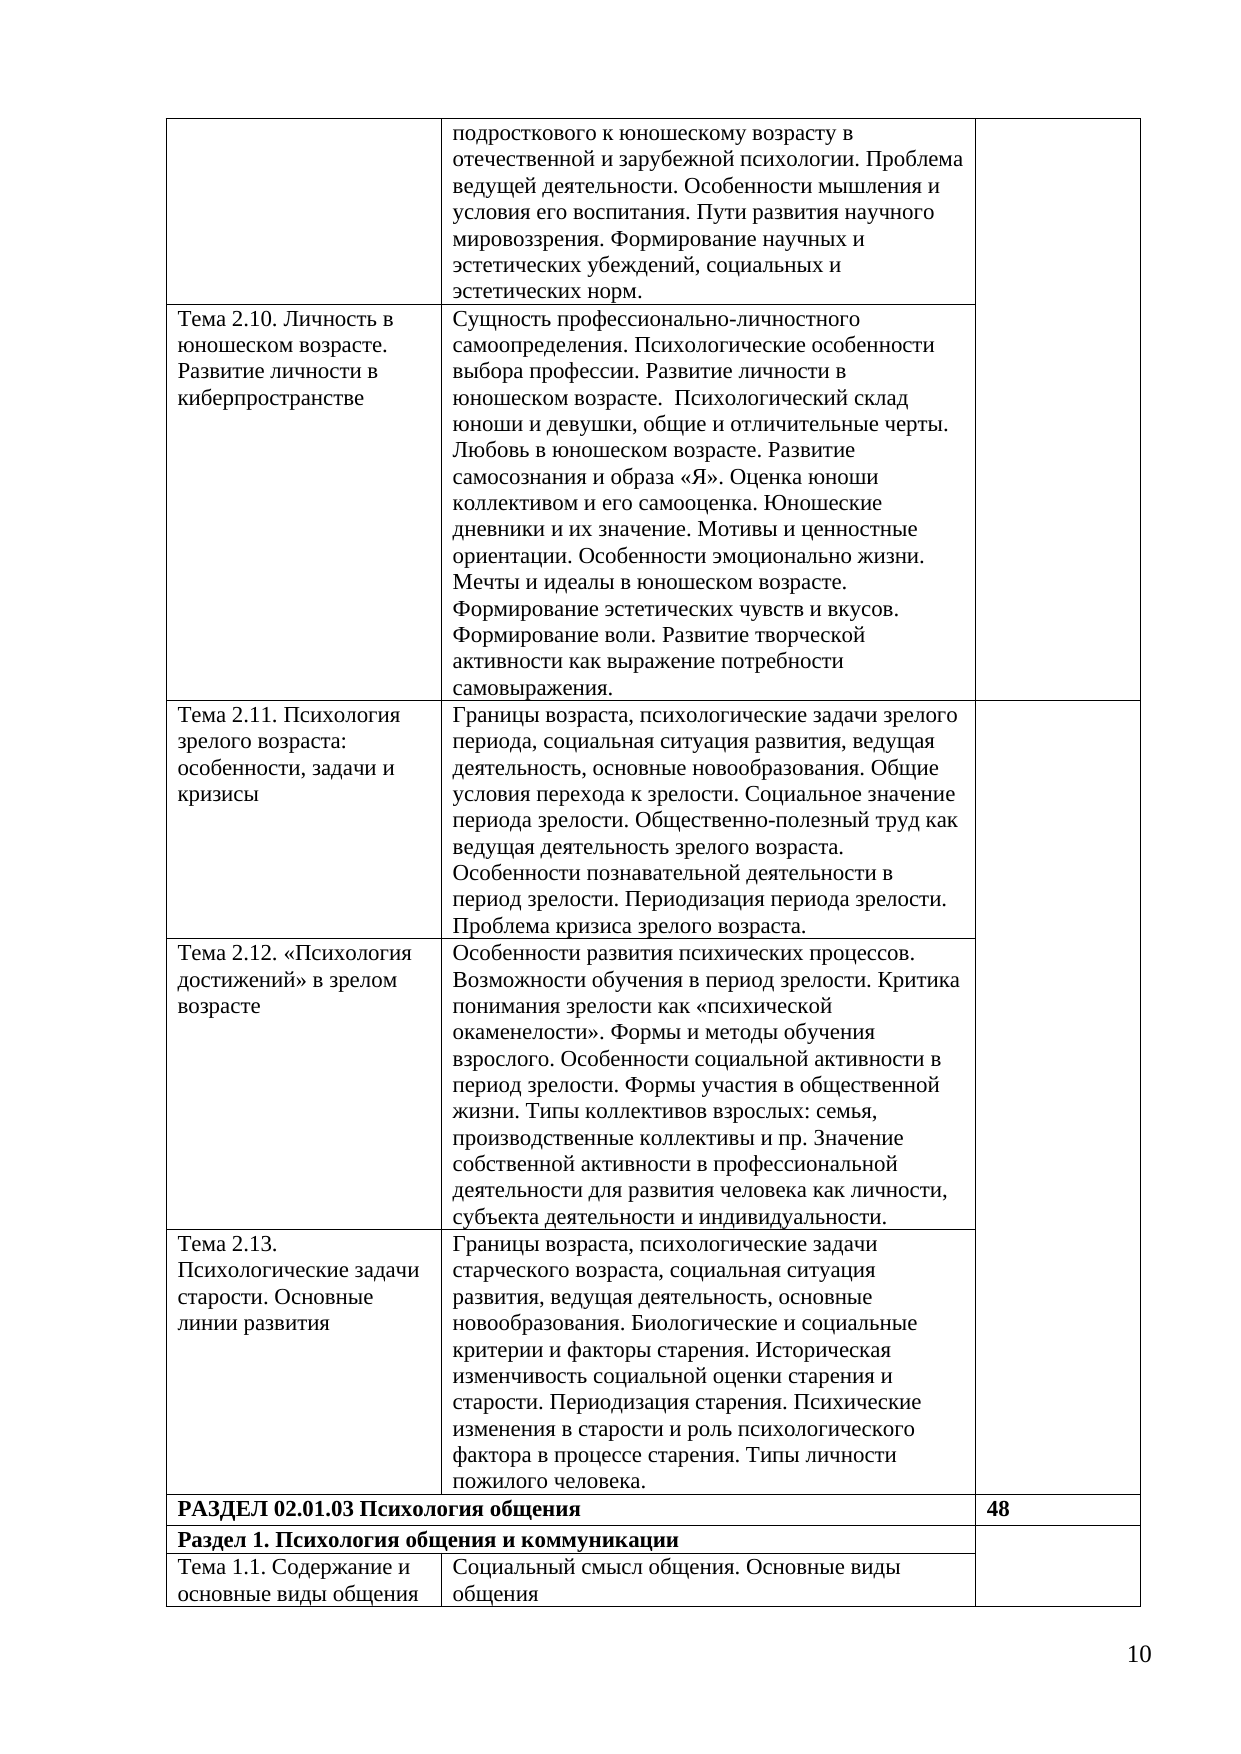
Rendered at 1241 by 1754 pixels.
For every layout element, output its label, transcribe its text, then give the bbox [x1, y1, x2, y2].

table_cell Тема 2.11. Психология зрелого возраста: особенности, задачи и кризисы [167, 701, 441, 938]
table_cell Тема 1.1. Содержание и основные виды общения [167, 1554, 441, 1606]
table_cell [442, 119, 975, 304]
table_cell Раздел 1. Психология общения и коммуникации [167, 1526, 975, 1552]
table_cell Тема 2.13. Психологические задачи старости. Основные линии развития [167, 1230, 441, 1494]
table_cell Социальный смысл общения. Основные виды общения [442, 1554, 975, 1606]
table_cell [976, 1526, 1140, 1606]
table_cell Границы возраста, психологические задачи зрелого периода, социальная ситуация развития, ведущая деятельность, основные новообразования. Общие условия перехода к зрелости. Социальное значение периода зрелости. Общественно-полезный труд как ведущая деятельность зрелого возраста. Особенности познавательной деятельности в период зрелости. Периодизация периода зрелости. Проблема кризиса зрелого возраста. [442, 701, 975, 938]
table_cell Границы возраста, психологические задачи старческого возраста, социальная ситуация развития, ведущая деятельность, основные новообразования. Биологические и социальные критерии и факторы старения. Историческая изменчивость социальной оценки старения и старости. Периодизация старения. Психические изменения в старости и роль психологического фактора в процессе старения. Типы личности пожилого человека. [442, 1230, 975, 1494]
table_cell РАЗДЕЛ 02.01.03 Психология общения [167, 1495, 975, 1525]
table_cell Сущность профессионально-личностного самоопределения. Психологические особенности выбора профессии. Развитие личности в юношеском возрасте. Психологический склад юноши и девушки, общие и отличительные черты. Любовь в юношеском возрасте. Развитие самосознания и образа «Я». Оценка юноши коллективом и его самооценка. Юношеские дневники и их значение. Мотивы и ценностные ориентации. Особенности эмоционально жизни. Мечты и идеалы в юношеском возрасте. Формирование эстетических чувств и вкусов. Формирование воли. Развитие творческой активности как выражение потребности самовыражения. [442, 305, 975, 700]
table_cell Тема 2.12. «Психология достижений» в зрелом возрасте [167, 939, 441, 1229]
table_cell 48 [976, 1495, 1140, 1525]
table_cell [976, 701, 1140, 1494]
table_cell Тема 2.10. Личность в юношеском возрасте. Развитие личности в киберпространстве [167, 305, 441, 700]
table_cell Особенности развития психических процессов. Возможности обучения в период зрелости. Критика понимания зрелости как «психической окаменелости». Формы и методы обучения взрослого. Особенности социальной активности в период зрелости. Формы участия в общественной жизни. Типы коллективов взрослых: семья, производственные коллективы и пр. Значение собственной активности в профессиональной деятельности для развития человека как личности, субъекта деятельности и индивидуальности. [442, 939, 975, 1229]
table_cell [167, 119, 441, 304]
